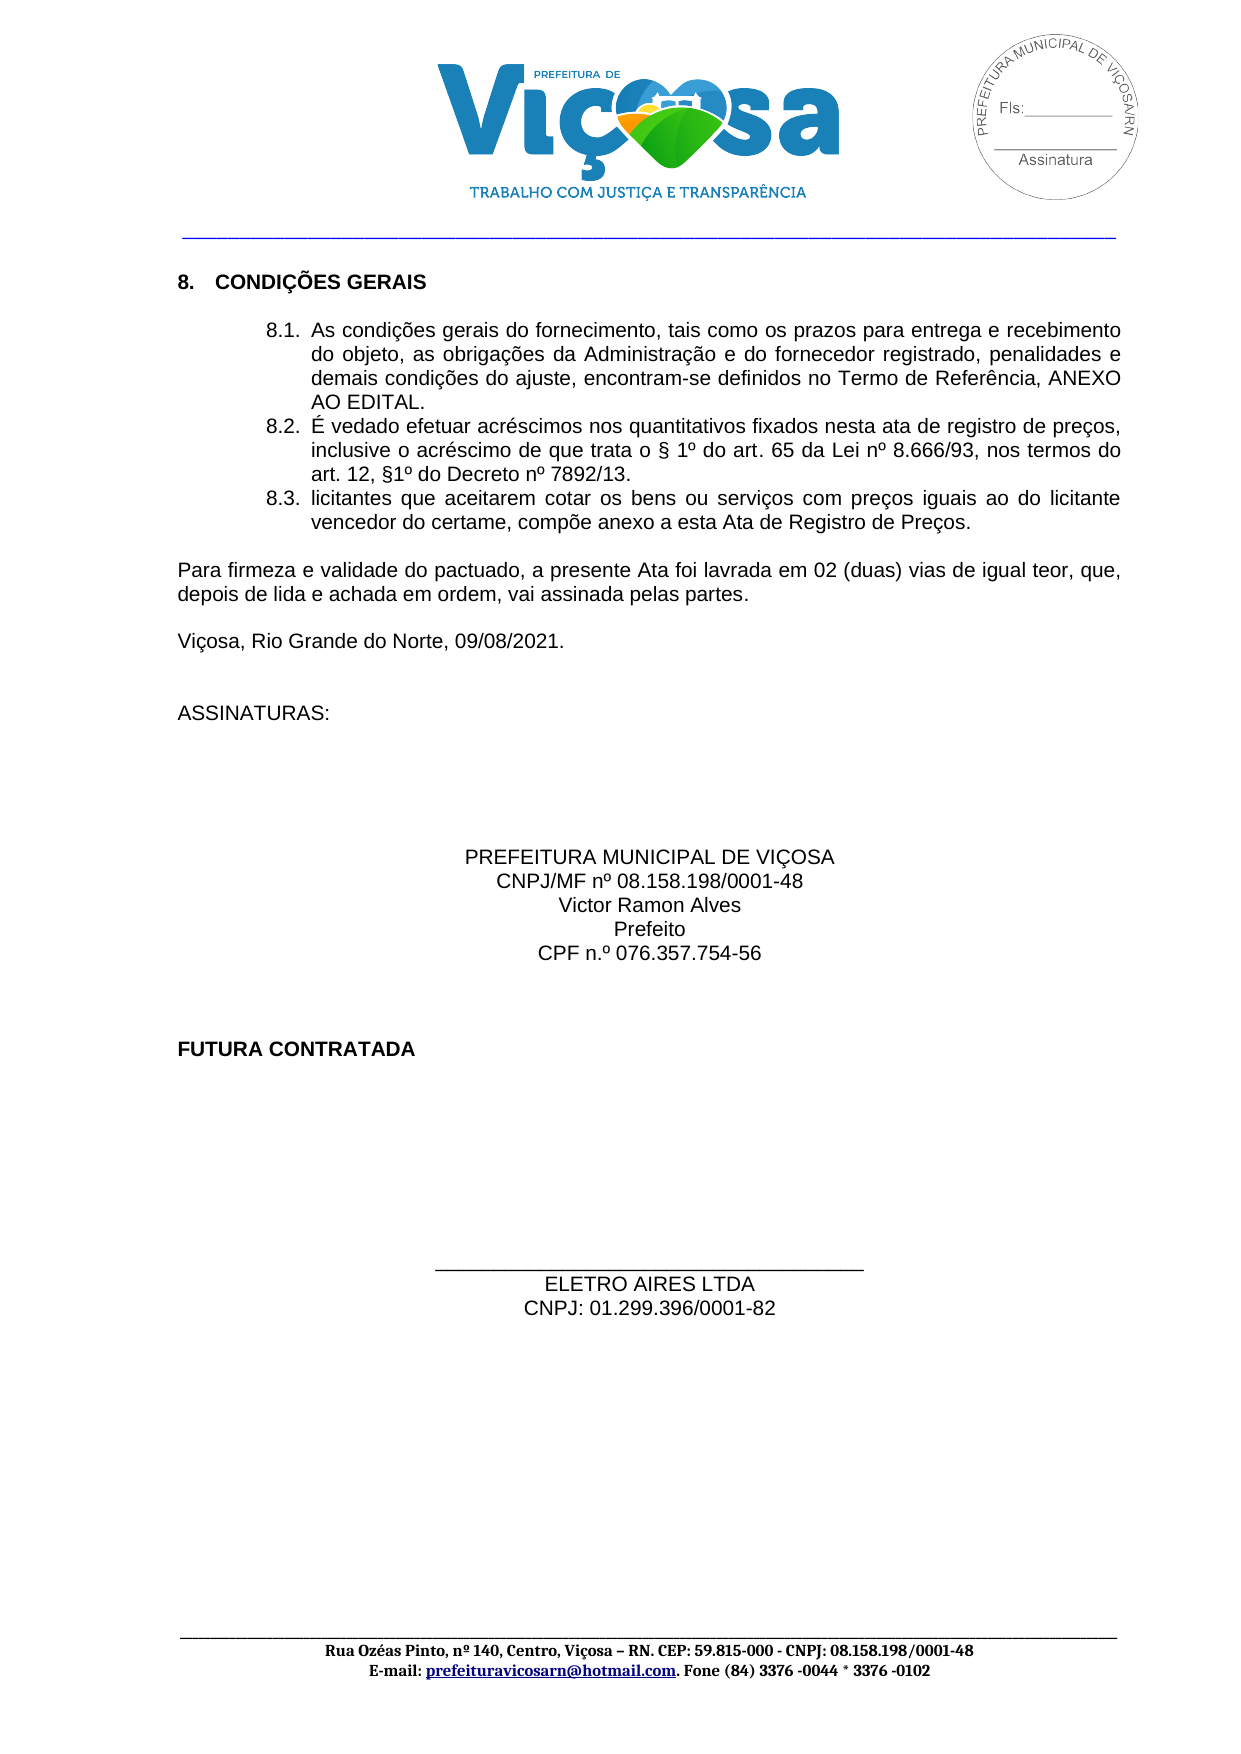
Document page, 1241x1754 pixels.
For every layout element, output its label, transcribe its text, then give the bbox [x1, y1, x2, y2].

picture [972, 34, 1139, 200]
text Para firmeza e validade do pactuado, a presente Ata foi lavrada em 02 (duas) vias de igual teor, que, depois de lida e achada em ordem, vai assinada pelas partes. [177, 557, 1124, 605]
text Viçosa, Rio Grande do Norte, 09/08/2021. [177, 629, 1125, 653]
text PREFEITURA MUNICIPAL DE VIÇOSA [177, 845, 1122, 869]
text FUTURA CONTRATADA [177, 1037, 1122, 1061]
text _____________________________________ ELETRO AIRES LTDA CNPJ: 01.299.396/0001-82 [177, 1247, 1122, 1319]
text ASSINATURAS: [177, 701, 1125, 725]
picture [437, 64, 839, 201]
list licitantes que aceitarem cotar os bens ou serviços com preços iguais ao do licitante vencedor do certame, compõe anexo a esta Ata de Registro de Preços. [266, 486, 1122, 533]
list É vedado efetuar acréscimos nos quantitativos fixados nesta ata de registro de preços, inclusive o acréscimo de que trata o § 1º do art. 65 da Lei nº 8.666/93, nos termos do art. 12, §1º do Decreto nº 7892/13. [266, 414, 1122, 486]
list CONDIÇÕES GERAIS [177, 270, 1122, 294]
text Victor Ramon Alves [177, 893, 1122, 917]
text Prefeito [177, 917, 1122, 941]
text CPF n.º 076.357.754-56 [177, 941, 1122, 965]
text CNPJ/MF nº 08.158.198/0001-48 [177, 869, 1122, 893]
list As condições gerais do fornecimento, tais como os prazos para entrega e recebimento do objeto, as obrigações da Administração e do fornecedor registrado, penalidades e demais condições do ajuste, encontram-se definidos no Termo de Referência, ANEXO AO EDITAL. [266, 318, 1122, 414]
